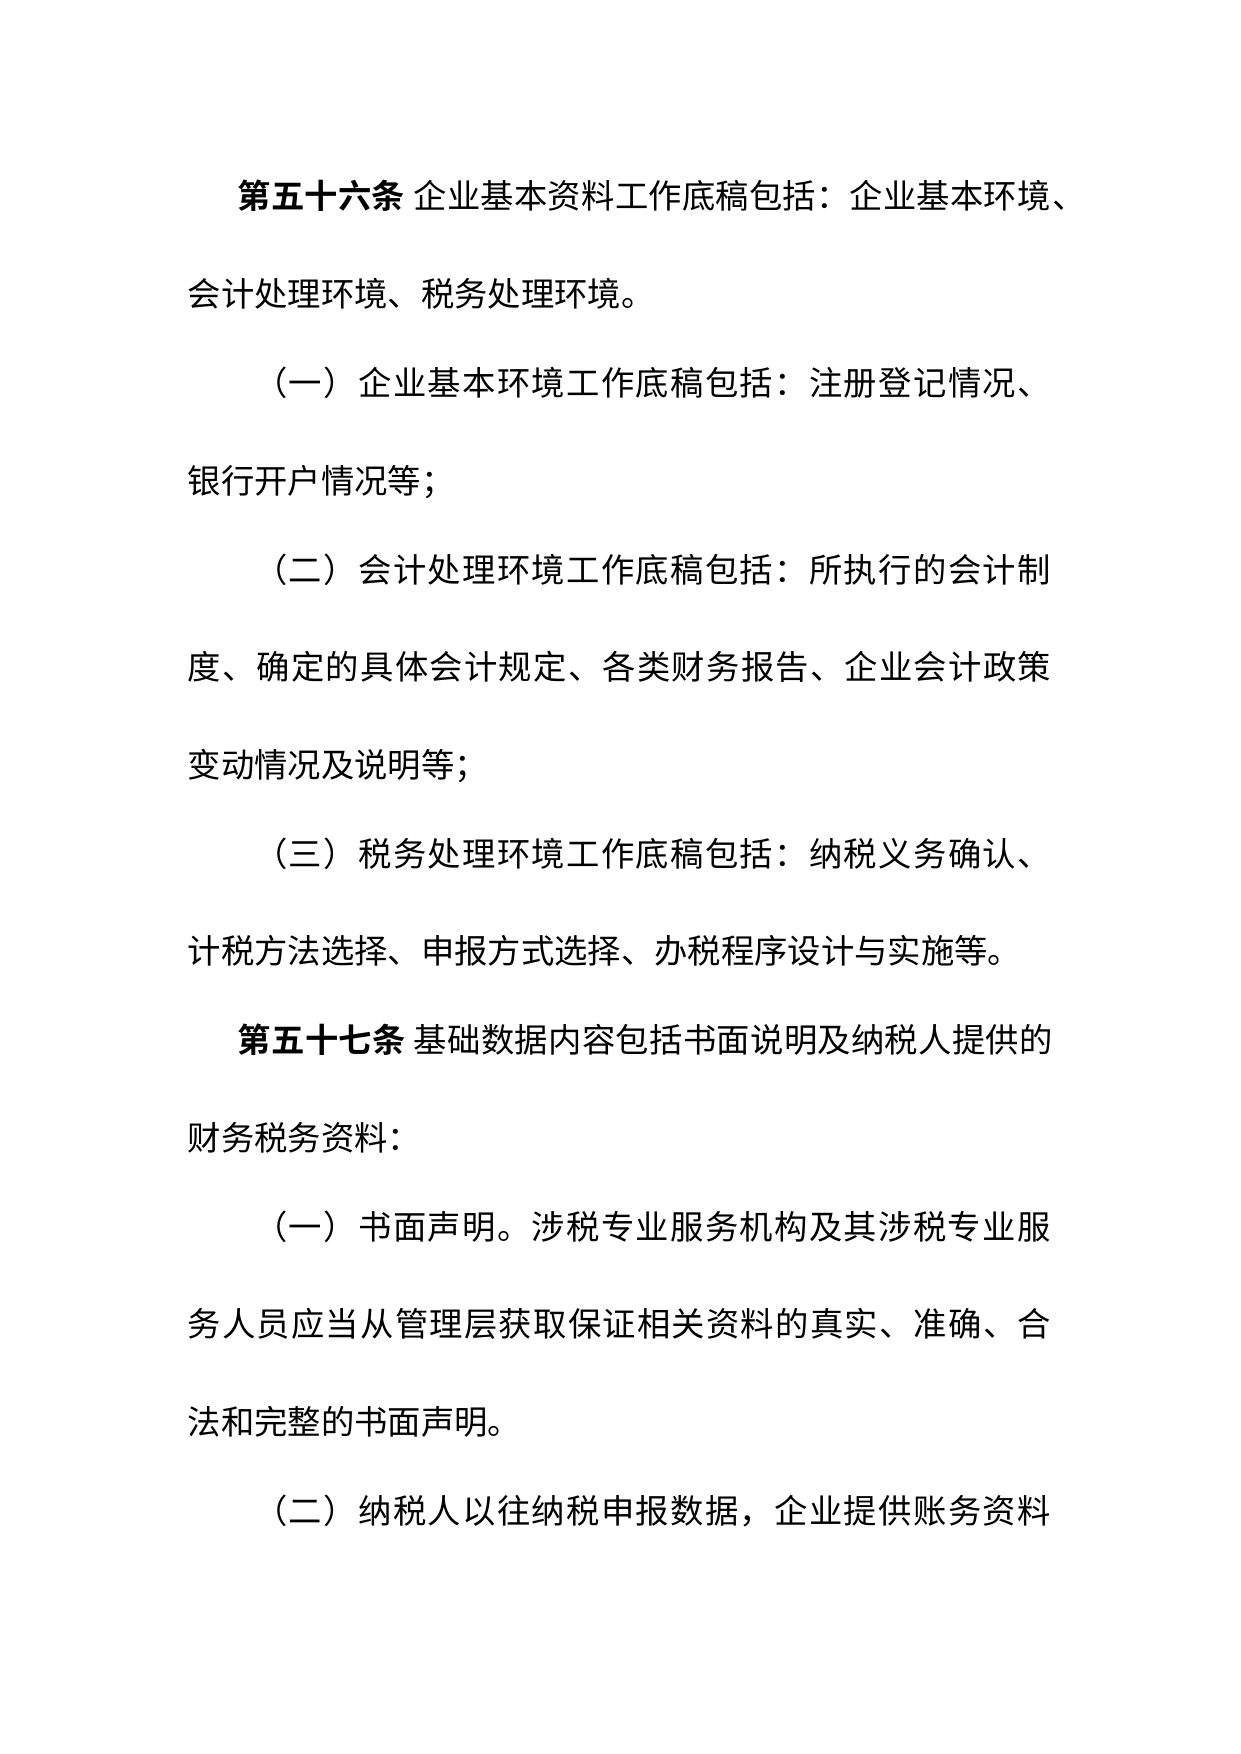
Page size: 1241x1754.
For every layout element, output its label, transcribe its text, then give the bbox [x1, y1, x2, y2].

text 第五十七条 基础数据内容包括书面说明及纳税人提供的财务税务资料： [187, 1006, 1053, 1168]
text （一）企业基本环境工作底稿包括：注册登记情况、银行开户情况等； [187, 348, 1053, 511]
text （二）会计处理环境工作底稿包括：所执行的会计制度、确定的具体会计规定、各类财务报告、企业会计政策变动情况及说明等； [187, 535, 1053, 795]
text （三）税务处理环境工作底稿包括：纳税义务确认、计税方法选择、申报方式选择、办税程序设计与实施等。 [187, 819, 1053, 982]
text 第五十六条 企业基本资料工作底稿包括：企业基本环境、会计处理环境、税务处理环境。 [187, 162, 1053, 324]
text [187, 1476, 1053, 1541]
text （一）书面声明。涉税专业服务机构及其涉税专业服务人员应当从管理层获取保证相关资料的真实、准确、合法和完整的书面声明。 [187, 1192, 1053, 1452]
